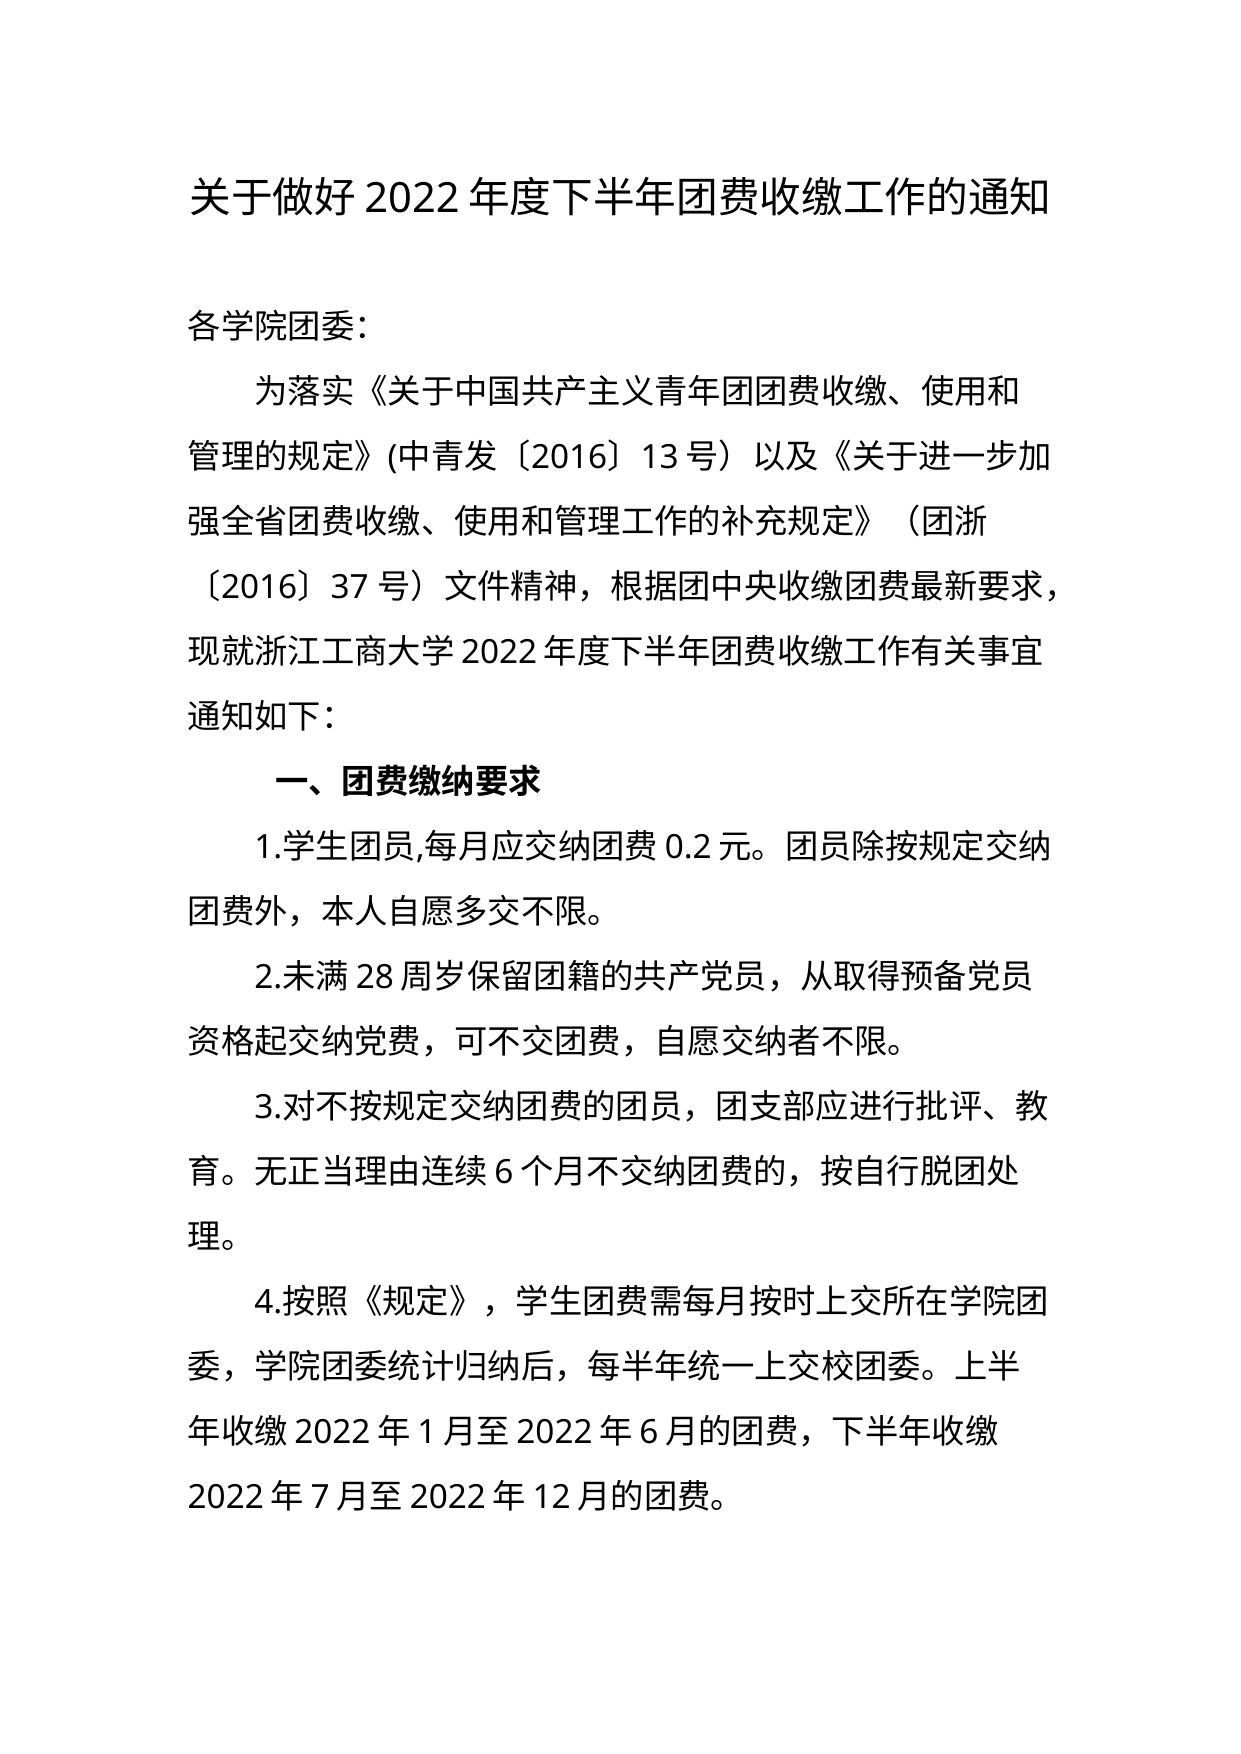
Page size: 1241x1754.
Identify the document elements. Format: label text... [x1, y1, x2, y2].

text 关于做好2022年度下半年团费收缴工作的通知 [187, 162, 1053, 227]
text 2.未满28周岁保留团籍的共产党员，从取得预备党员资格起交纳党费，可不交团费，自愿交纳者不限。 [187, 942, 1053, 1072]
text 各学院团委： [187, 292, 1053, 357]
text 为落实《关于中国共产主义青年团团费收缴、使用和管理的规定》(中青发〔2016〕13号）以及《关于进一步加强全省团费收缴、使用和管理工作的补充规定》（团浙〔2016〕37 号）文件精神，根据团中央收缴团费最新要求，现就浙江工商大学2022年度下半年团费收缴工作有关事宜通知如下： [187, 357, 1053, 747]
text 3.对不按规定交纳团费的团员，团支部应进行批评、教育。无正当理由连续6个月不交纳团费的，按自行脱团处理。 [187, 1072, 1053, 1267]
text 4.按照《规定》，学生团费需每月按时上交所在学院团委，学院团委统计归纳后，每半年统一上交校团委。上半年收缴2022年1月至2022年6月的团费，下半年收缴2022年7月至2022年12月的团费。 [187, 1267, 1053, 1527]
subtitle 1.学生团员,每月应交纳团费0.2元。团员除按规定交纳团费外，本人自愿多交不限。 [187, 812, 1053, 942]
text 一、团费缴纳要求 [187, 747, 1053, 812]
